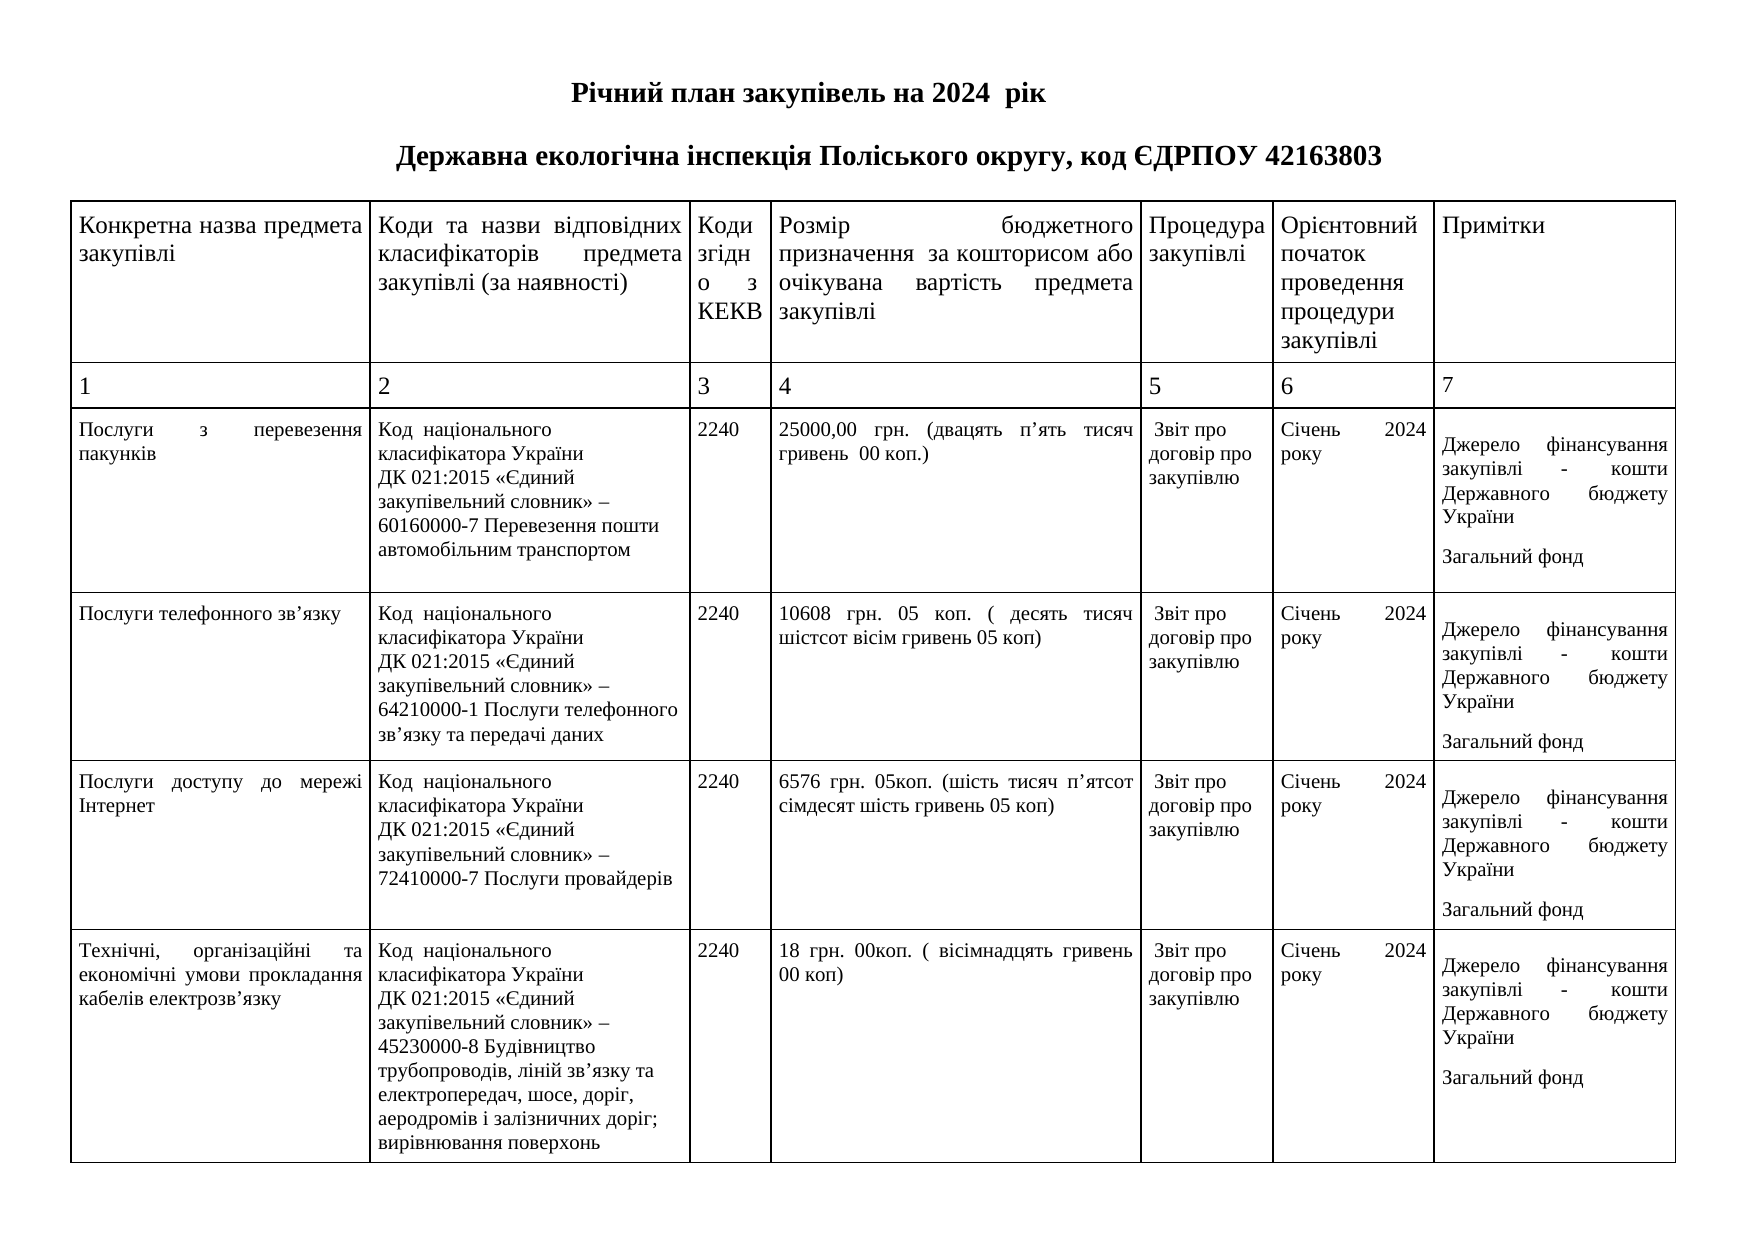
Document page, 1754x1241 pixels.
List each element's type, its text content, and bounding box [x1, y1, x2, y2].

table_cell Код національного класифікатора України ДК 021:2015 «Єдиний закупівельний словник» – 45230000-8 Будівництво трубопроводів, ліній зв’язку та електропередач, шосе, доріг, аеродромів і залізничних доріг; вирівнювання поверхонь [371, 930, 689, 1162]
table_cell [1435, 930, 1675, 1162]
text Річний план закупівель на 2024 рік [75, 75, 1679, 108]
table_cell Послуги з перевезення пакунків [72, 409, 369, 592]
table_cell Джерело фінансування закупівлі - кошти Державного бюджету України Загальний фонд [1435, 761, 1675, 929]
table_cell Звіт про договір про закупівлю [1142, 593, 1272, 760]
table_cell 1 [72, 363, 369, 407]
table_header Конкретна назва предмета закупівлі [72, 202, 369, 361]
table_header Коди згідно з КЕКВ [691, 202, 770, 361]
table_cell 2240 [691, 593, 770, 760]
table_cell 3 [691, 363, 770, 407]
table_cell Січень 2024 року [1274, 409, 1433, 592]
table_cell Послуги доступу до мережі Інтернет [72, 761, 369, 929]
table_cell 2 [371, 363, 689, 407]
table_cell 7 [1435, 363, 1675, 407]
table_cell 2240 [691, 930, 770, 1162]
table_cell 6576 грн. 05коп. (шість тисяч п’ятсот сімдесят шість гривень 05 коп) [772, 761, 1140, 929]
table_cell 25000,00 грн. (двацять п’ять тисяч гривень 00 коп.) [772, 409, 1140, 592]
table_cell Код національного класифікатора України ДК 021:2015 «Єдиний закупівельний словник» – 72410000-7 Послуги провайдерів [371, 761, 689, 929]
table_header Коди та назви відповідних класифікаторів предмета закупівлі (за наявності) [371, 202, 689, 361]
table_cell 5 [1142, 363, 1272, 407]
table_cell 18 грн. 00коп. ( вісімнадцять гривень 00 коп) [772, 930, 1140, 1162]
table_header Примітки [1435, 202, 1675, 361]
table_cell 6 [1274, 363, 1433, 407]
table_cell Січень 2024 року [1274, 930, 1433, 1162]
table_cell 4 [772, 363, 1140, 407]
table_cell 10608 грн. 05 коп. ( десять тисяч шістсот вісім гривень 05 коп) [772, 593, 1140, 760]
table_cell Джерело фінансування закупівлі - кошти Державного бюджету України Загальний фонд [1435, 409, 1675, 592]
table_cell Січень 2024 року [1274, 593, 1433, 760]
table_cell 2240 [691, 761, 770, 929]
table_header Орієнтовний початок проведення процедури закупівлі [1274, 202, 1433, 361]
table_cell Технічні, організаційні та економічні умови прокладання кабелів електрозв’язку [72, 930, 369, 1162]
table_cell Звіт про договір про закупівлю [1142, 409, 1272, 592]
table_cell Код національного класифікатора України ДК 021:2015 «Єдиний закупівельний словник» – 60160000-7 Перевезення пошти автомобільним транспортом [371, 409, 689, 592]
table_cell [1142, 930, 1272, 1162]
table_cell Послуги телефонного зв’язку [72, 593, 369, 760]
table_header Процедура закупівлі [1142, 202, 1272, 361]
table_cell Січень 2024 року [1274, 761, 1433, 929]
table_cell Джерело фінансування закупівлі - кошти Державного бюджету України Загальний фонд [1435, 593, 1675, 760]
table_cell 2240 [691, 409, 770, 592]
text Державна екологічна інспекція Поліського округу, код ЄДРПОУ 42163803 [75, 138, 1679, 171]
table_cell Код національного класифікатора України ДК 021:2015 «Єдиний закупівельний словник» – 64210000-1 Послуги телефонного зв’язку та передачі даних [371, 593, 689, 760]
table_header Розмір бюджетного призначення за кошторисом або очікувана вартість предмета закупівлі [772, 202, 1140, 361]
table_cell Звіт про договір про закупівлю [1142, 761, 1272, 929]
